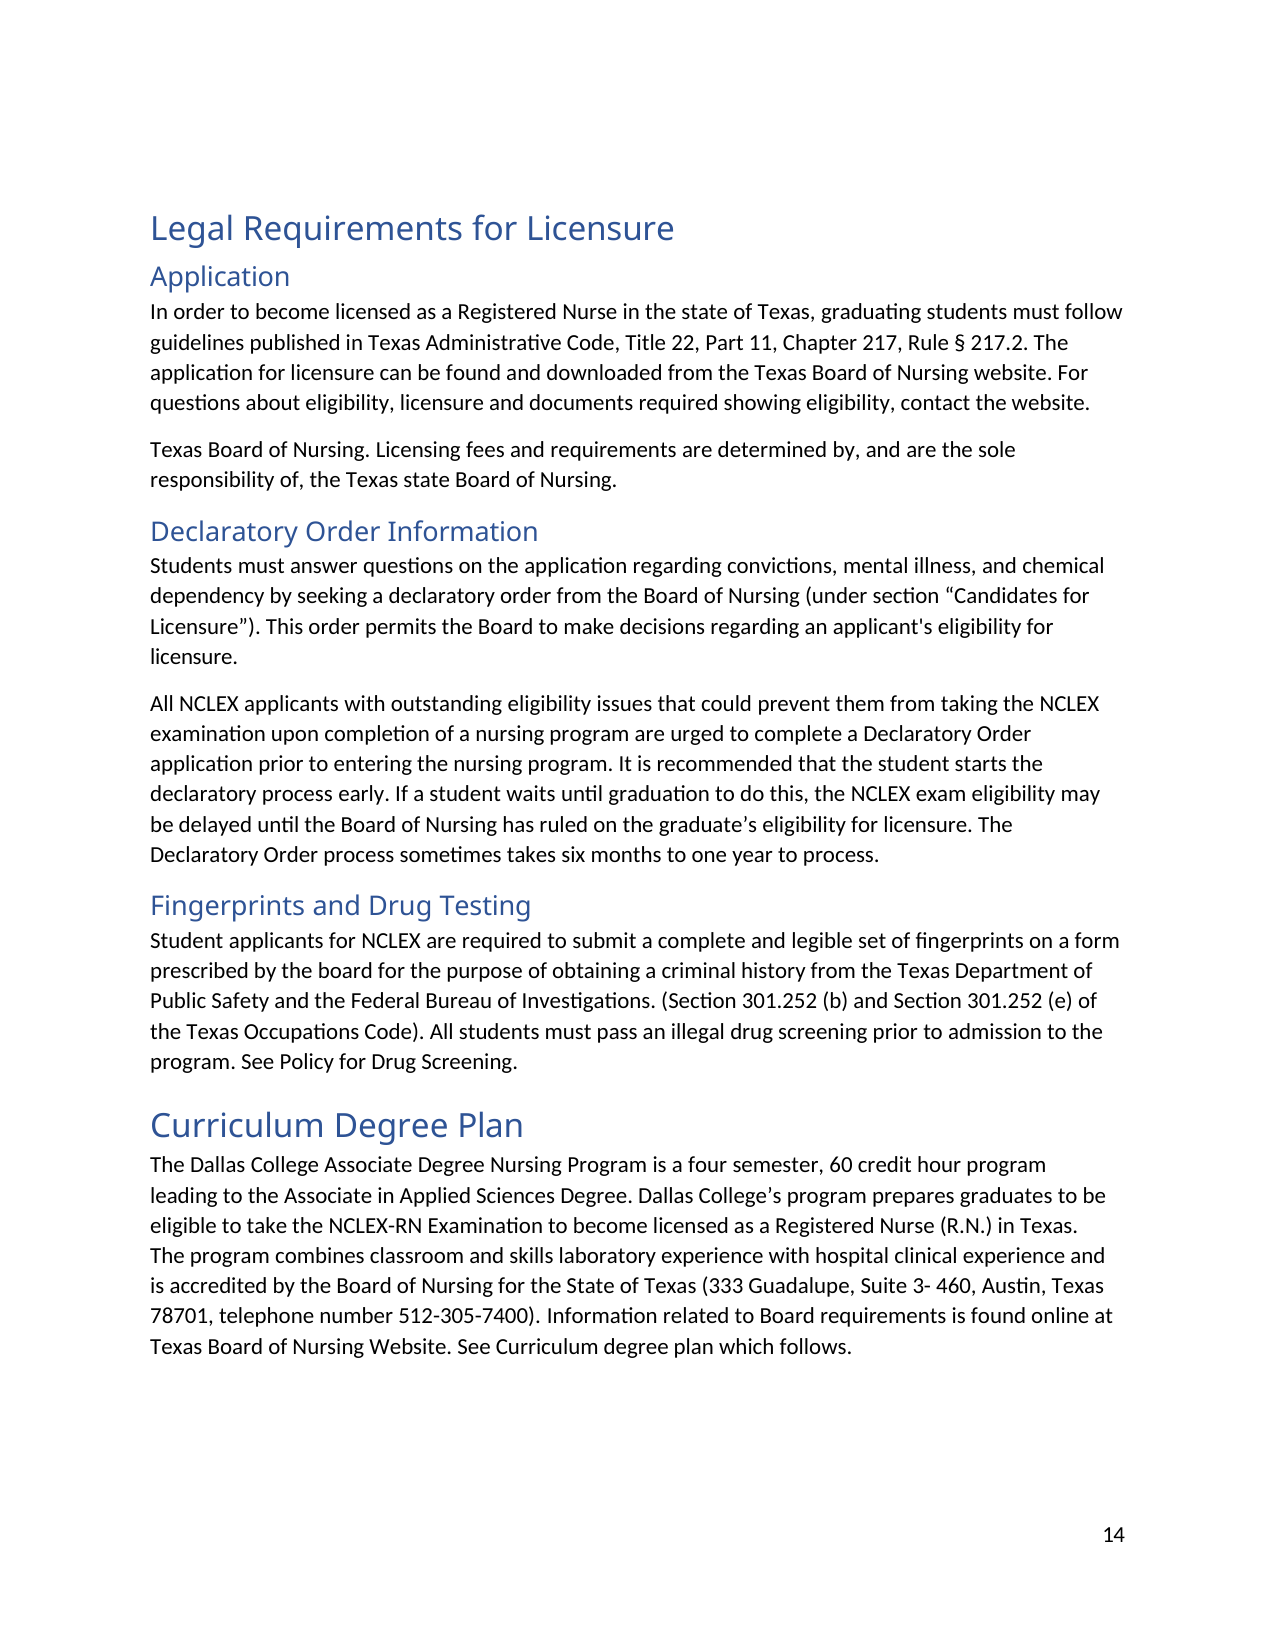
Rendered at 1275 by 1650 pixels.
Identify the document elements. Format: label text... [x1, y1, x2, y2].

subtitle Curriculum Degree Plan [150, 1102, 1275, 1147]
text Student applicants for NCLEX are required to submit a complete and legible set of fingerprints on a form prescribed by the board for the purpose of obtaining a criminal history from the Texas Department of Public Safety and the Federal Bureau of Investigations. (Section 301.252 (b) and Section 301.252 (e) of the Texas Occupations Code). All students must pass an illegal drug screening prior to admission to the program. See Policy for Drug Screening. [150, 926, 1126, 1075]
subtitle Fingerprints and Drug Testing [150, 887, 1275, 924]
text In order to become licensed as a Registered Nurse in the state of Texas, graduating students must follow guidelines published in Texas Administrative Code, Title 22, Part 11, Chapter 217, Rule § 217.2. The application for licensure can be found and downloaded from the Texas Board of Nursing website. For questions about eligibility, licensure and documents required showing eligibility, contact the website. [150, 297, 1126, 416]
subtitle Declaratory Order Information [150, 512, 1275, 549]
text Texas Board of Nursing. Licensing fees and requirements are determined by, and are the sole responsibility of, the Texas state Board of Nursing. [150, 435, 1126, 493]
subtitle Legal Requirements for Licensure [150, 205, 1275, 250]
text All NCLEX applicants with outstanding eligibility issues that could prevent them from taking the NCLEX examination upon completion of a nursing program are urged to complete a Declaratory Order application prior to entering the nursing program. It is recommended that the student starts the declaratory process early. If a student waits until graduation to do this, the NCLEX exam eligibility may be delayed until the Board of Nursing has ruled on the graduate’s eligibility for licensure. The Declaratory Order process sometimes takes six months to one year to process. [150, 689, 1117, 868]
text Students must answer questions on the application regarding convictions, mental illness, and chemical dependency by seeking a declaratory order from the Board of Nursing (under section “Candidates for Licensure”). This order permits the Board to make decisions regarding an applicant's eligibility for licensure. [150, 551, 1126, 670]
subtitle Application [150, 258, 1275, 295]
text The Dallas College Associate Degree Nursing Program is a four semester, 60 credit hour program leading to the Associate in Applied Sciences Degree. Dallas College’s program prepares graduates to be eligible to take the NCLEX-RN Examination to become licensed as a Registered Nurse (R.N.) in Texas. The program combines classroom and skills laboratory experience with hospital clinical experience and is accredited by the Board of Nursing for the State of Texas (333 Guadalupe, Suite 3- 460, Austin, Texas 78701, telephone number 512-305-7400). Information related to Board requirements is found online at Texas Board of Nursing Website. See Curriculum degree plan which follows. [150, 1151, 1119, 1360]
